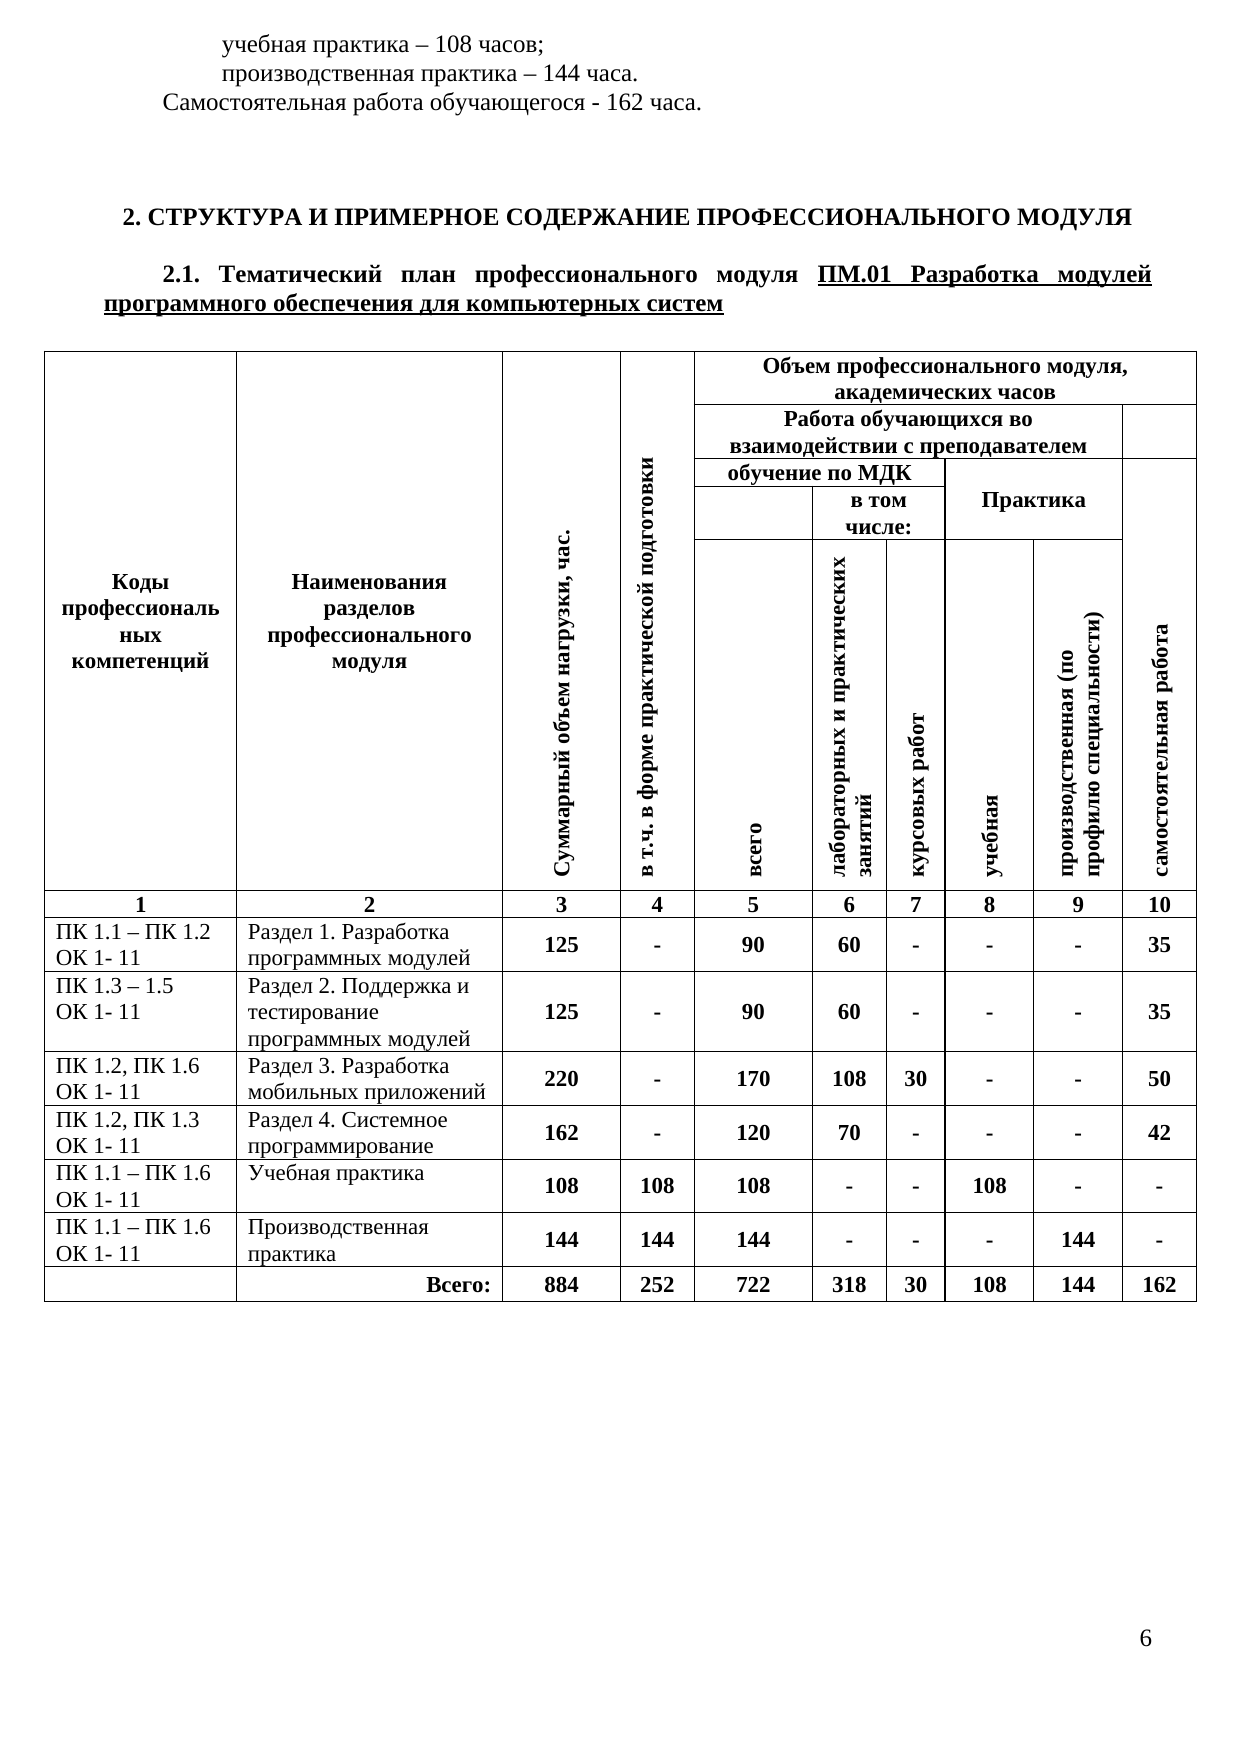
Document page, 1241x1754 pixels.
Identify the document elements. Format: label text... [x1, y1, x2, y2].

text Самостоятельная работа обучающегося - 162 часа. [148, 87, 1152, 116]
table_cell 220 [503, 1052, 620, 1105]
table_cell 162 [1123, 1267, 1196, 1301]
table_cell - [946, 972, 1033, 1051]
table_cell Всего: [237, 1267, 502, 1301]
table_cell - [946, 918, 1033, 971]
text учебная практика – 108 часов; [162, 29, 1152, 58]
table_cell - [1034, 1160, 1122, 1212]
table_cell 144 [503, 1213, 620, 1266]
table_cell - [1034, 1052, 1122, 1105]
table_cell ПК 1.1 – ПК 1.2 ОК 1- 11 [45, 918, 236, 971]
table_cell 42 [1123, 1106, 1196, 1158]
table_cell 144 [695, 1213, 812, 1266]
table_cell - [813, 1213, 886, 1266]
table_cell Раздел 4. Системное программирование [237, 1106, 502, 1158]
table_cell всего [695, 540, 812, 890]
table_cell Производственная практика [237, 1213, 502, 1266]
table_cell - [621, 1106, 694, 1158]
table_header Наименования разделов профессионального модуля [237, 352, 502, 890]
table_cell 252 [621, 1267, 694, 1301]
table_cell 2 [237, 891, 502, 917]
table_cell 108 [946, 1267, 1033, 1301]
table_cell - [887, 972, 944, 1051]
table_header в т.ч. в форме практической подготовки [621, 352, 694, 890]
table_cell 35 [1123, 972, 1196, 1051]
table_cell курсовых работ [887, 540, 944, 890]
table_cell Раздел 2. Поддержка и тестирование программных модулей [237, 972, 502, 1051]
table_cell ПК 1.1 – ПК 1.6 ОК 1- 11 [45, 1160, 236, 1212]
table_cell 35 [1123, 918, 1196, 971]
table_cell обучение по МДК [695, 459, 944, 486]
table_cell Учебная практика [237, 1160, 502, 1212]
table_cell - [946, 1106, 1033, 1158]
table_cell - [887, 1213, 944, 1266]
table_cell ПК 1.2, ПК 1.6 ОК 1- 11 [45, 1052, 236, 1105]
table_cell в том числе: [813, 487, 944, 539]
table_cell - [813, 1160, 886, 1212]
table_cell - [887, 918, 944, 971]
table_cell Практика [946, 459, 1122, 539]
table_cell [1123, 405, 1196, 458]
table_cell производственная (по профилю специальности) [1034, 540, 1122, 890]
table_cell 90 [695, 972, 812, 1051]
table_cell 108 [695, 1160, 812, 1212]
table_cell - [621, 918, 694, 971]
table_cell 3 [503, 891, 620, 917]
table_header Объем профессионального модуля, академических часов [695, 352, 1196, 404]
table_cell 60 [813, 918, 886, 971]
table_cell [695, 487, 812, 539]
table_header Суммарный объем нагрузки, час. [503, 352, 620, 890]
table_cell [45, 1267, 236, 1301]
table_cell учебная [946, 540, 1033, 890]
table_cell 722 [695, 1267, 812, 1301]
table_cell 50 [1123, 1052, 1196, 1105]
table_cell 884 [503, 1267, 620, 1301]
table_cell - [946, 1213, 1033, 1266]
table_cell 70 [813, 1106, 886, 1158]
table_cell - [1034, 972, 1122, 1051]
table_cell - [946, 1052, 1033, 1105]
table_cell 5 [695, 891, 812, 917]
table_cell 9 [1034, 891, 1122, 917]
table_cell Работа обучающихся во взаимодействии с преподавателем [695, 405, 1122, 458]
table_cell 125 [503, 918, 620, 971]
table_cell - [887, 1106, 944, 1158]
table_cell 60 [813, 972, 886, 1051]
table_cell 8 [946, 891, 1033, 917]
table_cell 6 [813, 891, 886, 917]
table_cell - [1034, 1106, 1122, 1158]
text производственная практика – 144 часа. [162, 58, 1152, 87]
table_cell 30 [887, 1267, 944, 1301]
table_cell Раздел 3. Разработка мобильных приложений [237, 1052, 502, 1105]
table_cell 120 [695, 1106, 812, 1158]
table_cell 125 [503, 972, 620, 1051]
table_cell ПК 1.2, ПК 1.3 ОК 1- 11 [45, 1106, 236, 1158]
table_cell 162 [503, 1106, 620, 1158]
table_cell 170 [695, 1052, 812, 1105]
table_cell 7 [887, 891, 944, 917]
table_cell ПК 1.3 – 1.5 ОК 1- 11 [45, 972, 236, 1051]
table_cell 108 [813, 1052, 886, 1105]
table_cell 144 [1034, 1267, 1122, 1301]
table_cell 318 [813, 1267, 886, 1301]
table_cell 4 [621, 891, 694, 917]
table_cell - [621, 1052, 694, 1105]
table_cell 108 [946, 1160, 1033, 1212]
table_cell - [1123, 1160, 1196, 1212]
table_cell 10 [1123, 891, 1196, 917]
table_cell Раздел 1. Разработка программных модулей [237, 918, 502, 971]
table_cell ПК 1.1 – ПК 1.6 ОК 1- 11 [45, 1213, 236, 1266]
table_cell лабораторных и практических занятий [813, 540, 886, 890]
table_cell 108 [621, 1160, 694, 1212]
table_cell - [1123, 1213, 1196, 1266]
table_cell 90 [695, 918, 812, 971]
table_cell - [1034, 918, 1122, 971]
table_cell 144 [621, 1213, 694, 1266]
table_cell - [887, 1160, 944, 1212]
subtitle 2.1. Тематический план профессионального модуля ПМ.01 Разработка модулей программного обеспечения для компьютерных систем [103, 259, 1152, 317]
table_header Коды профессиональных компетенций [45, 352, 236, 890]
table_cell самостоятельная работа [1123, 459, 1196, 890]
table_cell 1 [45, 891, 236, 917]
table_cell 144 [1034, 1213, 1122, 1266]
table_cell - [621, 972, 694, 1051]
text 2. СТРУКТУРА И ПРИМЕРНОЕ СОДЕРЖАНИЕ ПРОФЕССИОНАЛЬНОГО МОДУЛЯ [103, 202, 1152, 231]
table_cell 30 [887, 1052, 944, 1105]
table_cell 108 [503, 1160, 620, 1212]
